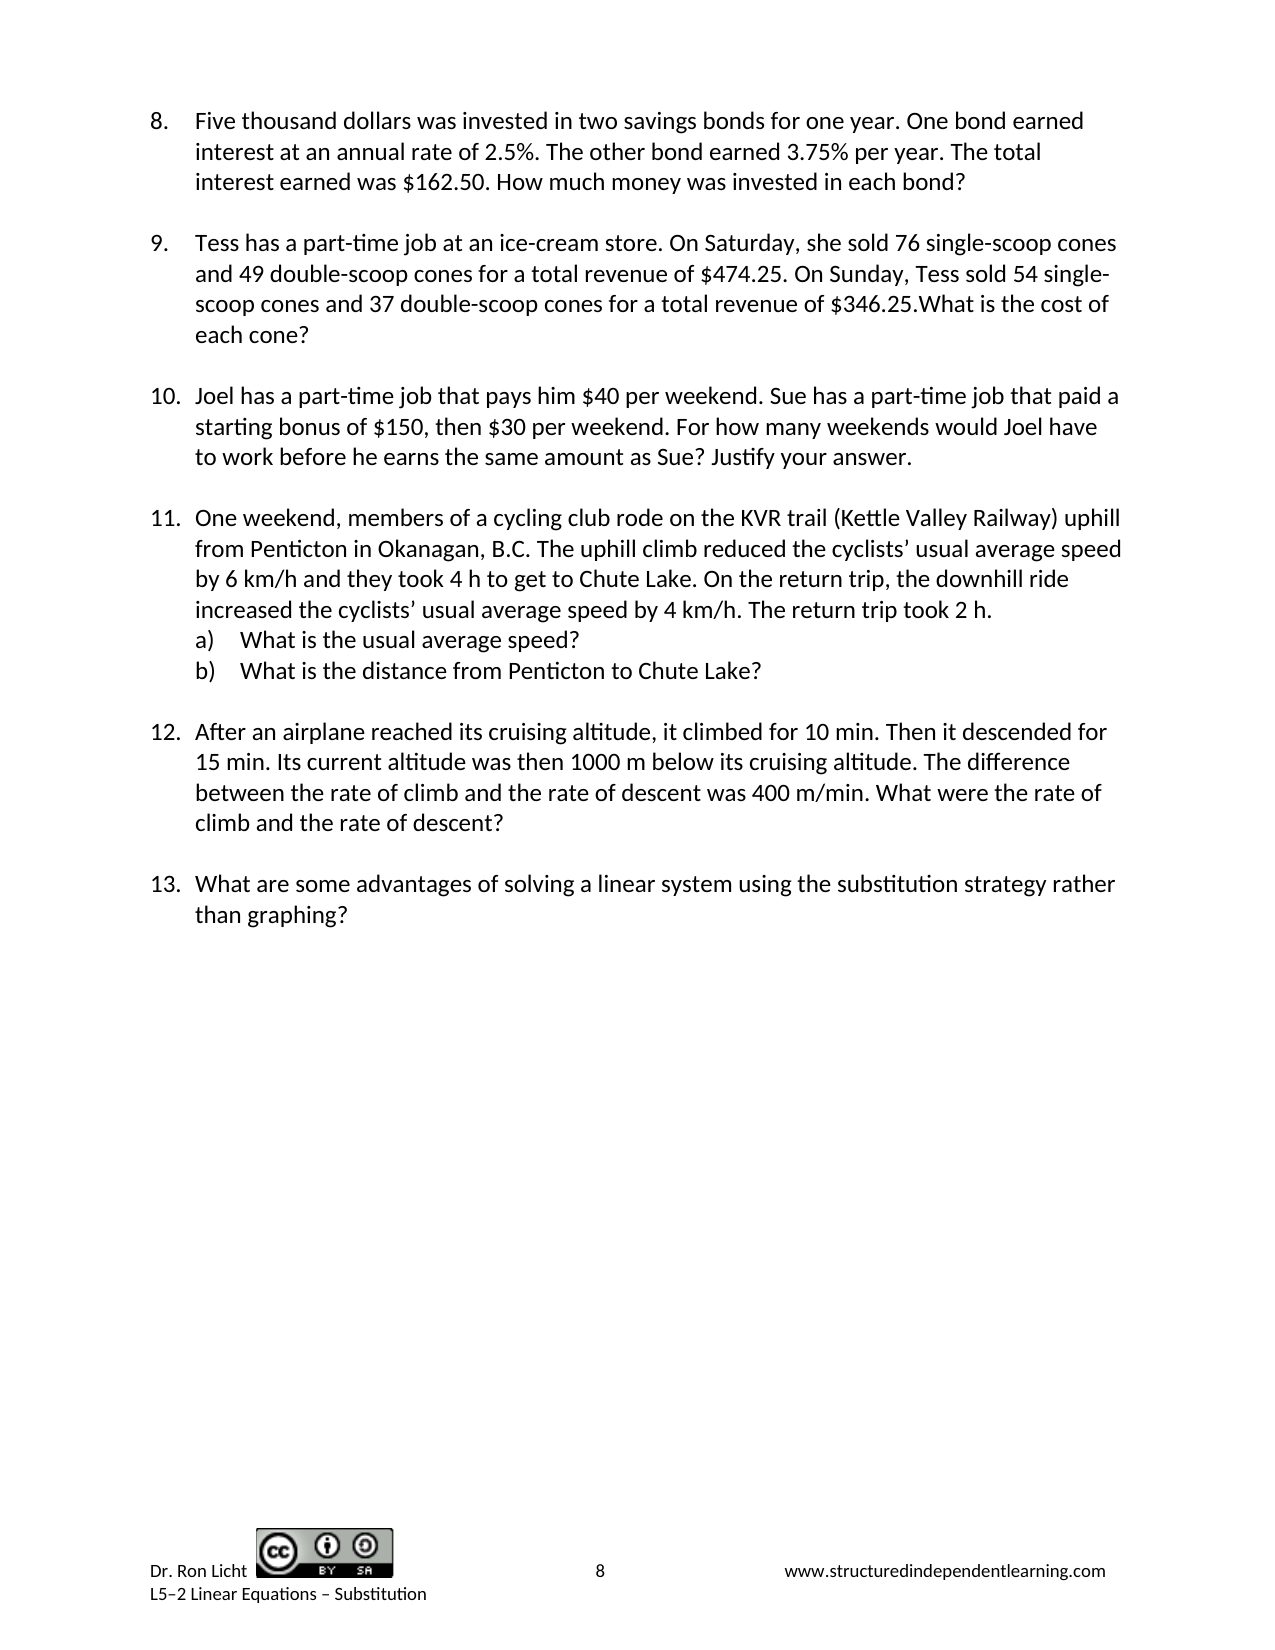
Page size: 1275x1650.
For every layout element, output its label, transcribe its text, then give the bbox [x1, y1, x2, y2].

text 12. After an airplane reached its cruising altitude, it climbed for 10 min. Then it descended for 15 min. Its current altitude was then 1000 m below its cruising altitude. The difference between the rate of climb and the rate of descent was 400 m/min. What were the rate of climb and the rate of descent? [150, 716, 1125, 838]
picture [256, 1528, 394, 1578]
text 13. What are some advantages of solving a linear system using the substitution strategy rather than graphing? [150, 868, 1125, 929]
text 10. Joel has a part-time job that pays him $40 per weekend. Sue has a part-time job that paid a starting bonus of $150, then $30 per weekend. For how many weekends would Joel have to work before he earns the same amount as Sue? Justify your answer. [150, 380, 1125, 472]
text 9. Tess has a part-time job at an ice-cream store. On Saturday, she sold 76 single-scoop cones and 49 double-scoop cones for a total revenue of $474.25. On Sunday, Tess sold 54 single-scoop cones and 37 double-scoop cones for a total revenue of $346.25.What is the cost of each cone? [150, 228, 1125, 350]
text 11. One weekend, members of a cycling club rode on the KVR trail (Kettle Valley Railway) uphill from Penticton in Okanagan, B.C. The uphill climb reduced the cyclists’ usual average speed by 6 km/h and they took 4 h to get to Chute Lake. On the return trip, the downhill ride increased the cyclists’ usual average speed by 4 km/h. The return trip took 2 h. [150, 502, 1125, 624]
text a) What is the usual average speed? [195, 624, 1125, 655]
text 8. Five thousand dollars was invested in two savings bonds for one year. One bond earned interest at an annual rate of 2.5%. The other bond earned 3.75% per year. The total interest earned was $162.50. How much money was invested in each bond? [150, 106, 1125, 197]
text b) What is the distance from Penticton to Chute Lake? [195, 655, 1125, 685]
